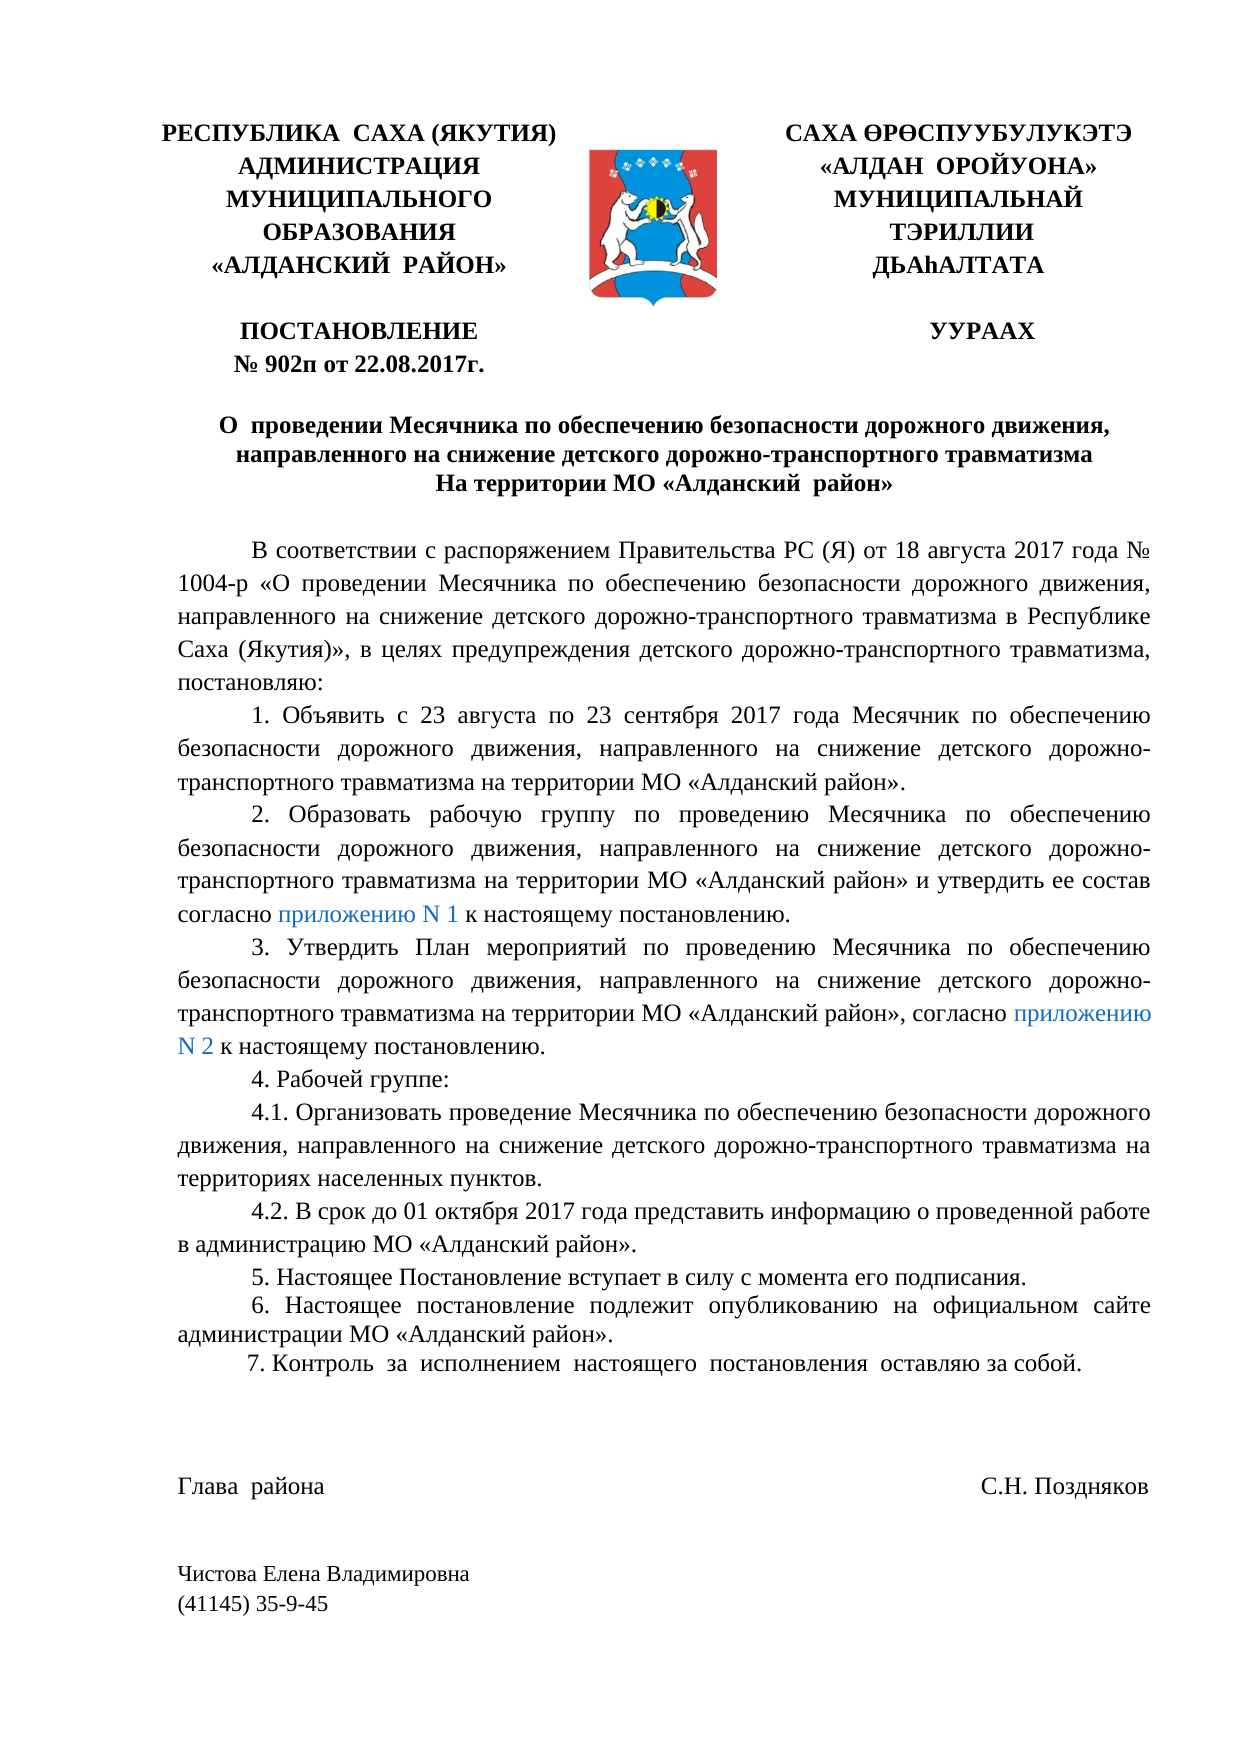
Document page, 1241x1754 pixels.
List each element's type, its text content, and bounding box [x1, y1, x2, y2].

text 6. Настоящее постановление подлежит опубликованию на официальном сайте администрации МО «Алданский район». [177, 1291, 1152, 1348]
table_header [570, 118, 736, 382]
table_header САХА ӨРӨСПУУБУЛУКЭТЭ «АЛДАН ОРОЙУОНА» МУНИЦИПАЛЬНАЙ ТЭРИЛЛИИ ДЬАhАЛТАТА УУРААХ [736, 118, 1180, 382]
text 3. Утвердить План мероприятий по проведению Месячника по обеспечению безопасности дорожного движения, направленного на снижение детского дорожно-транспортного травматизма на территории МО «Алданский район», согласно приложению N 2 к настоящему постановлению. [177, 932, 1152, 1059]
text Чистова Елена Владимировна [177, 1560, 1152, 1586]
list 5. Настоящее Постановление вступает в силу с момента его подписания. [177, 1262, 1152, 1291]
picture [589, 118, 717, 306]
text 2. Образовать рабочую группу по проведению Месячника по обеспечению безопасности дорожного движения, направленного на снижение детского дорожно-транспортного травматизма на территории МО «Алданский район» и утвердить ее состав согласно приложению N 1 к настоящему постановлению. [177, 799, 1152, 927]
text 4.1. Организовать проведение Месячника по обеспечению безопасности дорожного движения, направленного на снижение детского дорожно-транспортного травматизма на территориях населенных пунктов. [177, 1097, 1152, 1192]
text Глава района С.Н. Поздняков [177, 1471, 1152, 1499]
text 7. Контроль за исполнением настоящего постановления оставляю за собой. [177, 1348, 1152, 1377]
table_header РЕСПУБЛИКА САХА (ЯКУТИЯ) АДМИНИСТРАЦИЯ МУНИЦИПАЛЬНОГО ОБРАЗОВАНИЯ «АЛДАНСКИЙ РАЙОН» ПОСТАНОВЛЕНИЕ № 902п от 22.08.2017г. [148, 118, 570, 382]
text О проведении Месячника по обеспечению безопасности дорожного движения, направленного на снижение детского дорожно-транспортного травматизма [177, 411, 1152, 468]
text 4.2. В срок до 01 октября 2017 года представить информацию о проведенной работе в администрацию МО «Алданский район». [177, 1196, 1152, 1258]
text (41145) 35-9-45 [177, 1590, 1152, 1617]
text 1. Объявить с 23 августа по 23 сентября 2017 года Месячник по обеспечению безопасности дорожного движения, направленного на снижение детского дорожно-транспортного травматизма на территории МО «Алданский район». [177, 701, 1152, 795]
text В соответствии с распоряжением Правительства РС (Я) от 18 августа 2017 года № 1004-р «О проведении Месячника по обеспечению безопасности дорожного движения, направленного на снижение детского дорожно-транспортного травматизма в Республике Саха (Якутия)», в целях предупреждения детского дорожно-транспортного травматизма, постановляю: [177, 535, 1152, 696]
text На территории МО «Алданский район» [177, 468, 1152, 497]
text 4. Рабочей группе: [177, 1064, 1152, 1092]
